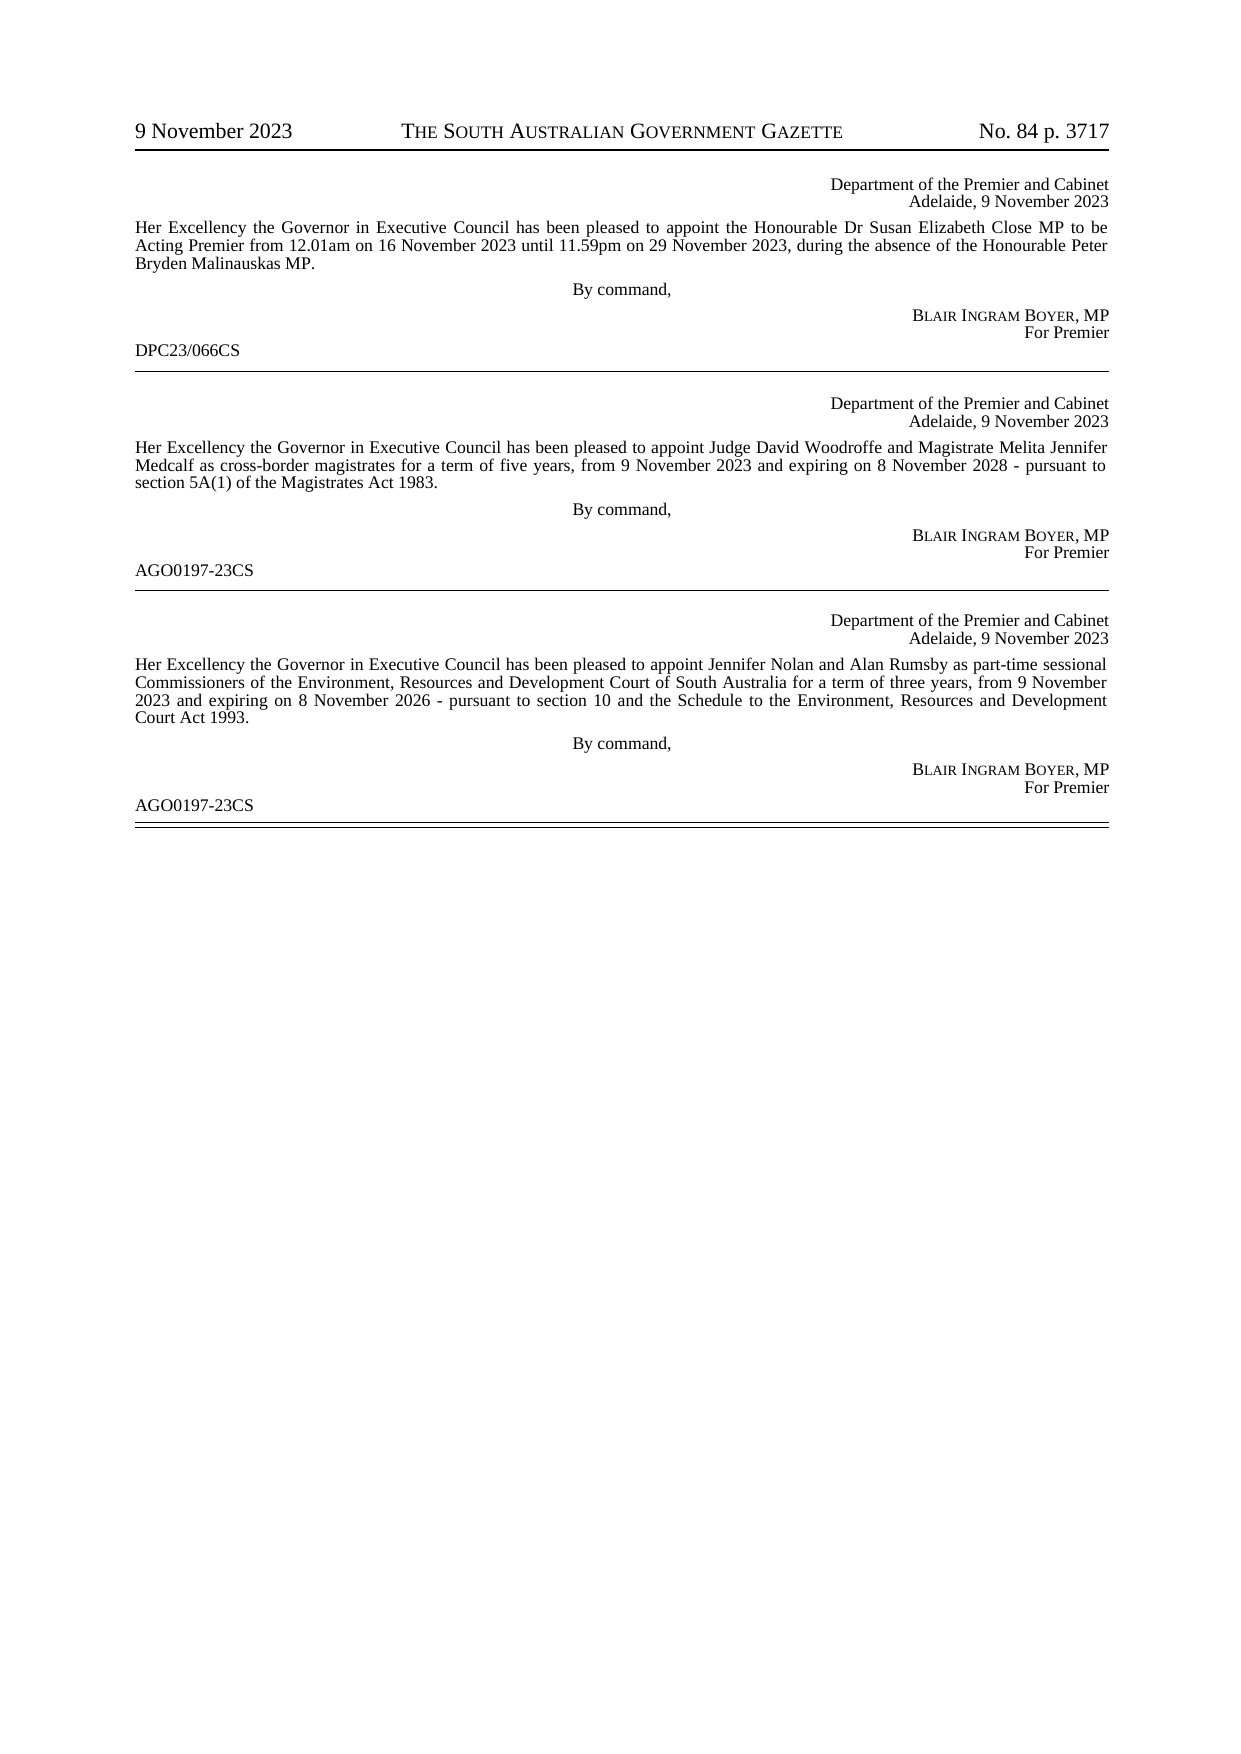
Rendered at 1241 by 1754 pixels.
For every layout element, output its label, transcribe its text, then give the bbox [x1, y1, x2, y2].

text Adelaide, 9 November 2023 [135, 630, 1109, 648]
text For Premier [135, 544, 1109, 562]
text For Premier [135, 325, 1109, 342]
text Blair Ingram Boyer, MP [135, 762, 1109, 779]
text Her Excellency the Governor in Executive Council has been pleased to appoint the Honourable Dr Susan Elizabeth Close MP to be Acting Premier from 12.01am on 16 November 2023 until 11.59pm on 29 November 2023, during the absence of the Honourable Peter Bryden Malinauskas MP. [135, 219, 1109, 273]
text Department of the Premier and Cabinet [135, 396, 1109, 413]
text For Premier [135, 779, 1109, 797]
text Adelaide, 9 November 2023 [135, 193, 1109, 211]
text Blair Ingram Boyer, MP [135, 527, 1109, 544]
text By command, [135, 281, 1109, 299]
text Her Excellency the Governor in Executive Council has been pleased to appoint Jennifer Nolan and Alan Rumsby as part-time sessional Commissioners of the Environment, Resources and Development Court of South Australia for a term of three years, from 9 November 2023 and expiring on 8 November 2026 - pursuant to section 10 and the Schedule to the Environment, Resources and Development Court Act 1993. [135, 656, 1109, 727]
text Blair Ingram Boyer, MP [135, 307, 1109, 325]
text By command, [135, 501, 1109, 518]
text DPC23/066CS [135, 342, 1109, 360]
text By command, [135, 736, 1109, 753]
text Department of the Premier and Cabinet [135, 176, 1109, 193]
text AGO0197-23CS [135, 797, 1109, 815]
text Department of the Premier and Cabinet [135, 613, 1109, 630]
text Adelaide, 9 November 2023 [135, 413, 1109, 431]
text AGO0197-23CS [135, 562, 1109, 580]
text Her Excellency the Governor in Executive Council has been pleased to appoint Judge David Woodroffe and Magistrate Melita Jennifer Medcalf as cross-border magistrates for a term of five years, from 9 November 2023 and expiring on 8 November 2028 - pursuant to section 5A(1) of the Magistrates Act 1983. [135, 439, 1109, 492]
